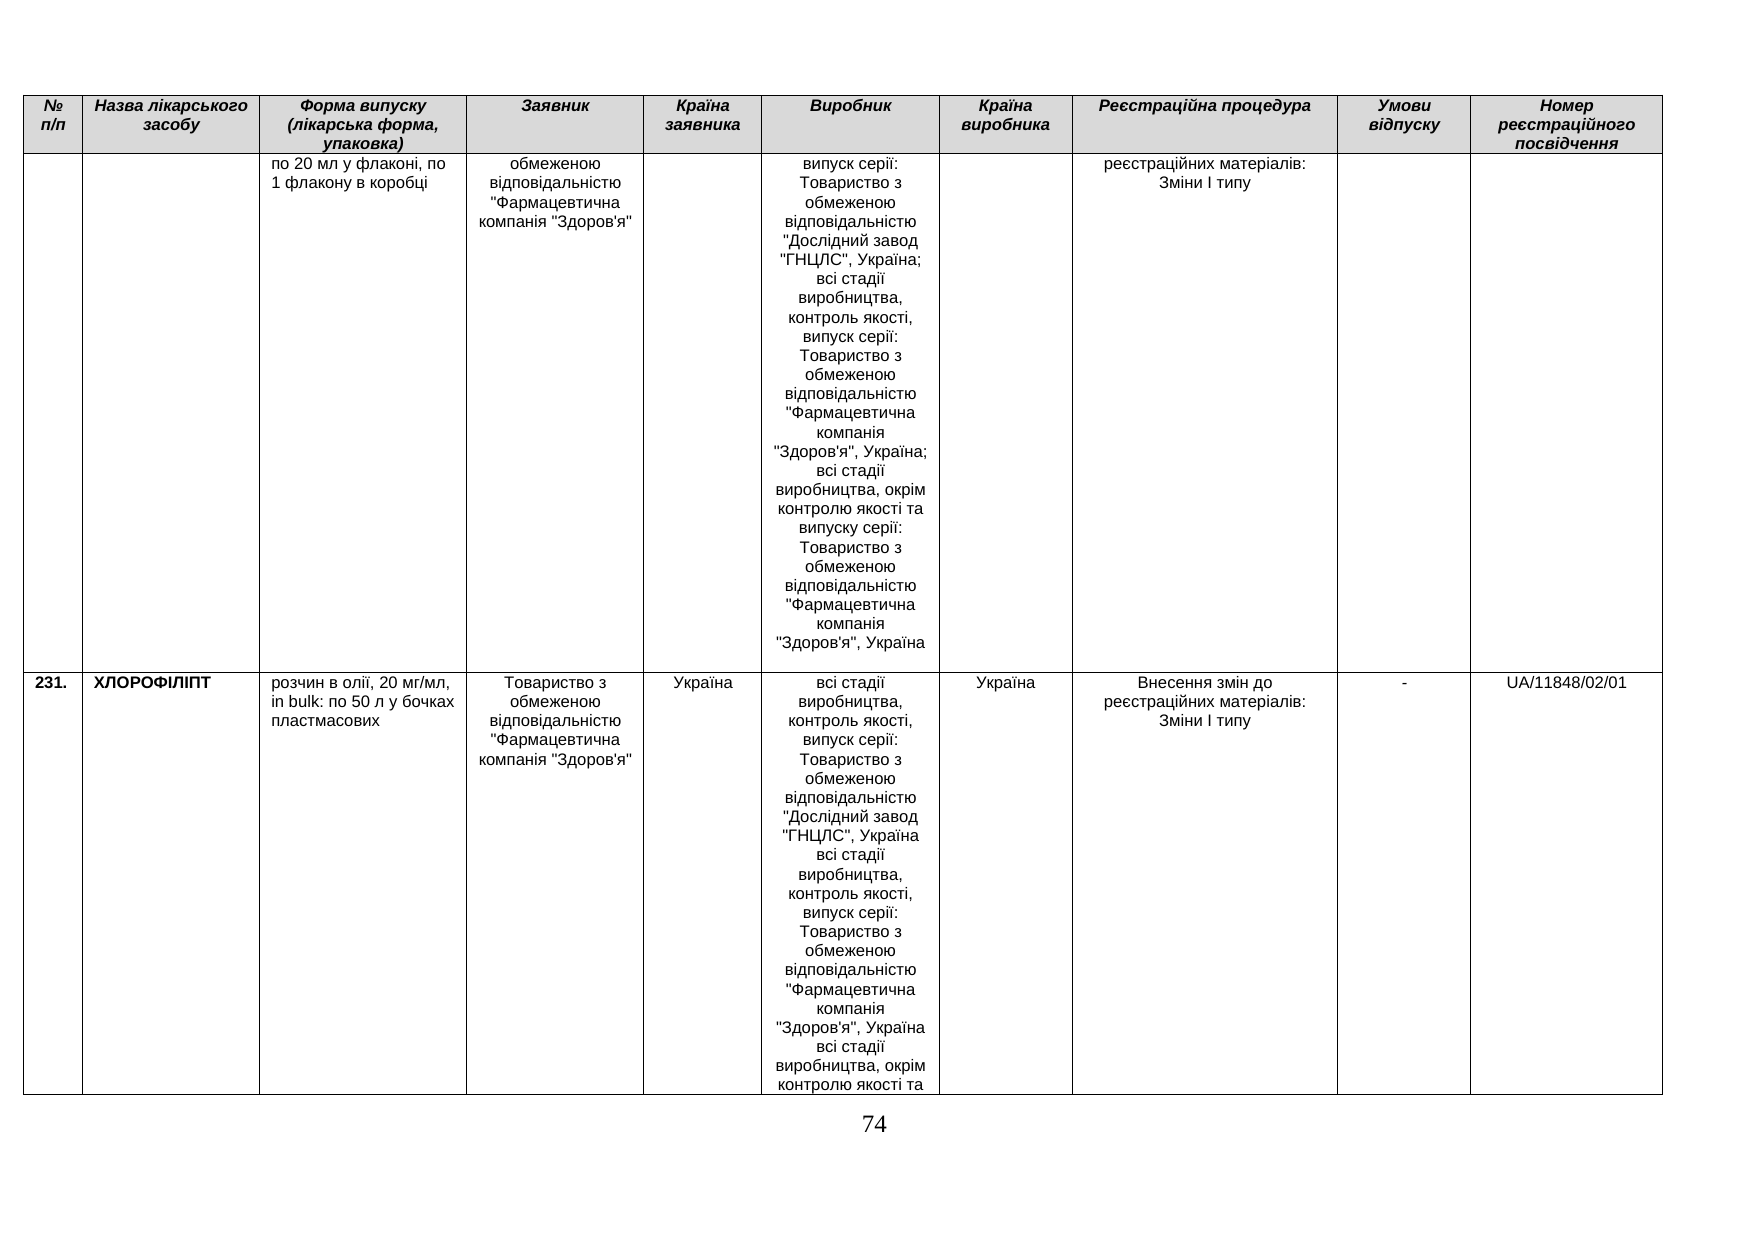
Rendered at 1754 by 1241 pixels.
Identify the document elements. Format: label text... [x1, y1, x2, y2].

table_header Назва лікарського засобу [83, 96, 259, 153]
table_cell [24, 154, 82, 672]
table_header № п/п [24, 96, 82, 153]
table_header Країна заявника [644, 96, 761, 153]
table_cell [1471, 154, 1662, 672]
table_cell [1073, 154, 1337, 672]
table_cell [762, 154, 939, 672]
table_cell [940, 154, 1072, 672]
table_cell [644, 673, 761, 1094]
table_header Реєстраційна процедура [1073, 96, 1337, 153]
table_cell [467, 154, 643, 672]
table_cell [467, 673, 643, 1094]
table_header Виробник [762, 96, 939, 153]
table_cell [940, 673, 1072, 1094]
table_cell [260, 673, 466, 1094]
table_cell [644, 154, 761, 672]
table_header Номер реєстраційного посвідчення [1471, 96, 1662, 153]
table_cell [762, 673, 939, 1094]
table_header Форма випуску (лікарська форма, упаковка) [260, 96, 466, 153]
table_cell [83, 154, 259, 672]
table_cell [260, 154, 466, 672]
table_header Заявник [467, 96, 643, 153]
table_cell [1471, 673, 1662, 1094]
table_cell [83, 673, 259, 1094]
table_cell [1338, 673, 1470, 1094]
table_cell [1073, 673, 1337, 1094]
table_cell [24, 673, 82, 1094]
table_header Умови відпуску [1338, 96, 1470, 153]
table_header Країна виробника [940, 96, 1072, 153]
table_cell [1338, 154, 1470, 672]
